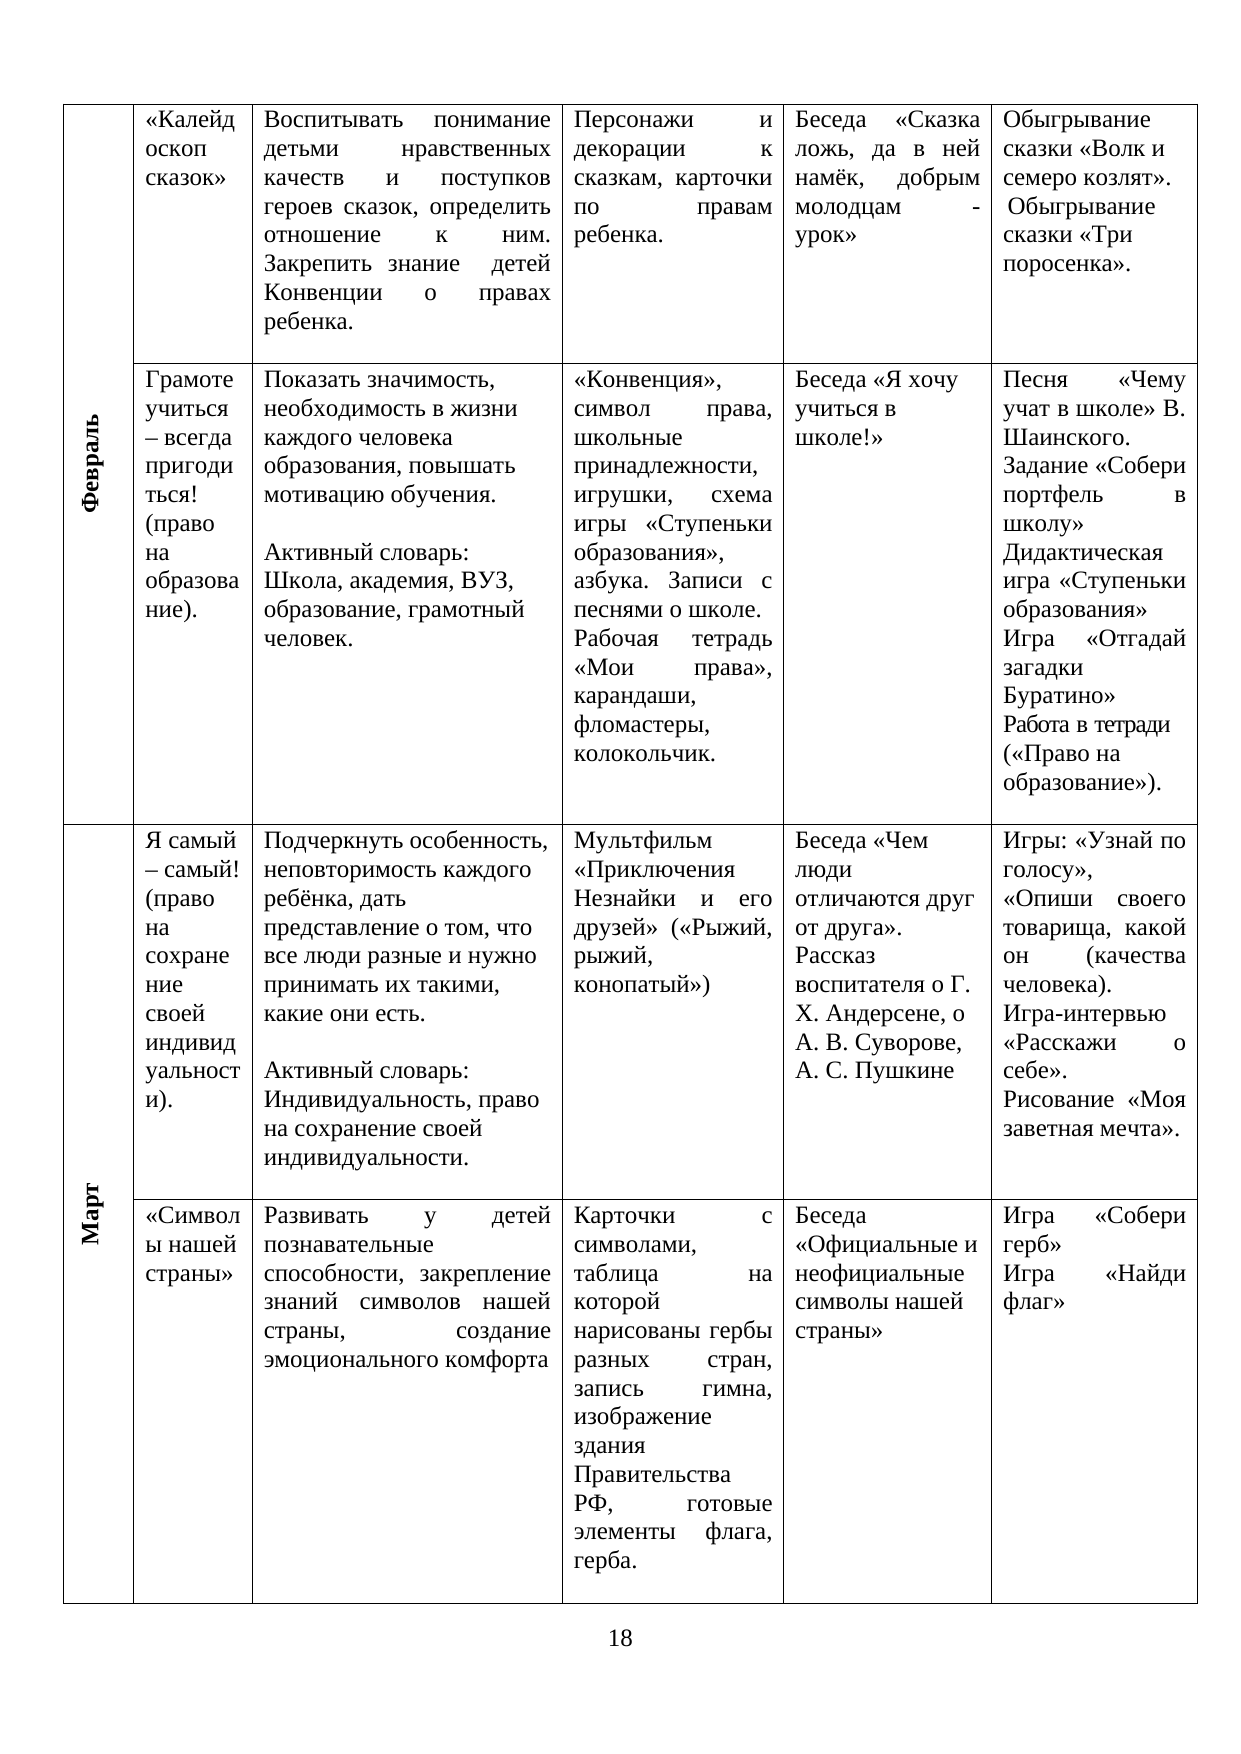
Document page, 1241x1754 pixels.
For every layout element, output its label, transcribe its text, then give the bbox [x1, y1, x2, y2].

table_cell Февраль [64, 105, 133, 824]
table_cell Беседа «Официальные и неофициальные символы нашей страны» [784, 1200, 991, 1603]
table_cell Обыгрывание сказки «Волк и семеро козлят». Обыгрывание сказки «Три поросенка». [992, 105, 1197, 363]
table_cell «Конвенция», символ права, школьные принадлежности, игрушки, схема игры «Ступеньки образования», азбука. Записи с песнями о школе. Рабочая тетрадь «Мои права», карандаши, фломастеры, колокольчик. [563, 364, 783, 824]
table_cell Грамоте учиться – всегда пригодиться! (право на образование). [134, 364, 252, 824]
table_cell Персонажи и декорации к сказкам, карточки по правам ребенка. [563, 105, 783, 363]
table_cell Март [64, 825, 133, 1603]
table_cell Песня «Чему учат в школе» В. Шаинского. Задание «Собери портфель в школу» Дидактическая игра «Ступеньки образования» Игра «Отгадай загадки Буратино» Работа в тетради («Право на образование»). [992, 364, 1197, 824]
table_cell Показать значимость, необходимость в жизни каждого человека образования, повышать мотивацию обучения. Активный словарь: Школа, академия, ВУЗ, образование, грамотный человек. [253, 364, 562, 824]
table_cell Беседа «Я хочу учиться в школе!» [784, 364, 991, 824]
table_cell «Символы нашей страны» [134, 1200, 252, 1603]
table_cell «Калейдоскоп сказок» [134, 105, 252, 363]
table_cell Мультфильм «Приключения Незнайки и его друзей» («Рыжий, рыжий, конопатый») [563, 825, 783, 1199]
table_cell Игра «Собери герб» Игра «Найди флаг» [992, 1200, 1197, 1603]
table_cell Подчеркнуть особенность, неповторимость каждого ребёнка, дать представление о том, что все люди разные и нужно принимать их такими, какие они есть. Активный словарь: Индивидуальность, право на сохранение своей индивидуальности. [253, 825, 562, 1199]
table_cell Воспитывать понимание детьми нравственных качеств и поступков героев сказок, определить отношение к ним. Закрепить знание детей Конвенции о правах ребенка. [253, 105, 562, 363]
table_cell Игры: «Узнай по голосу», «Опиши своего товарища, какой он (качества человека). Игра-интервью «Расскажи о себе». Рисование «Моя заветная мечта». [992, 825, 1197, 1199]
table_cell Беседа «Чем люди отличаются друг от друга». Рассказ воспитателя о Г. Х. Андерсене, о А. В. Суворове, А. С. Пушкине [784, 825, 991, 1199]
table_cell Карточки с символами, таблица на которой нарисованы гербы разных стран, запись гимна, изображение здания Правительства РФ, готовые элементы флага, герба. [563, 1200, 783, 1603]
table_cell Беседа «Сказка ложь, да в ней намёк, добрым молодцам - урок» [784, 105, 991, 363]
table_cell Я самый – самый! (право на сохранение своей индивидуальности). [134, 825, 252, 1199]
table_cell Развивать у детей познавательные способности, закрепление знаний символов нашей страны, создание эмоционального комфорта [253, 1200, 562, 1603]
